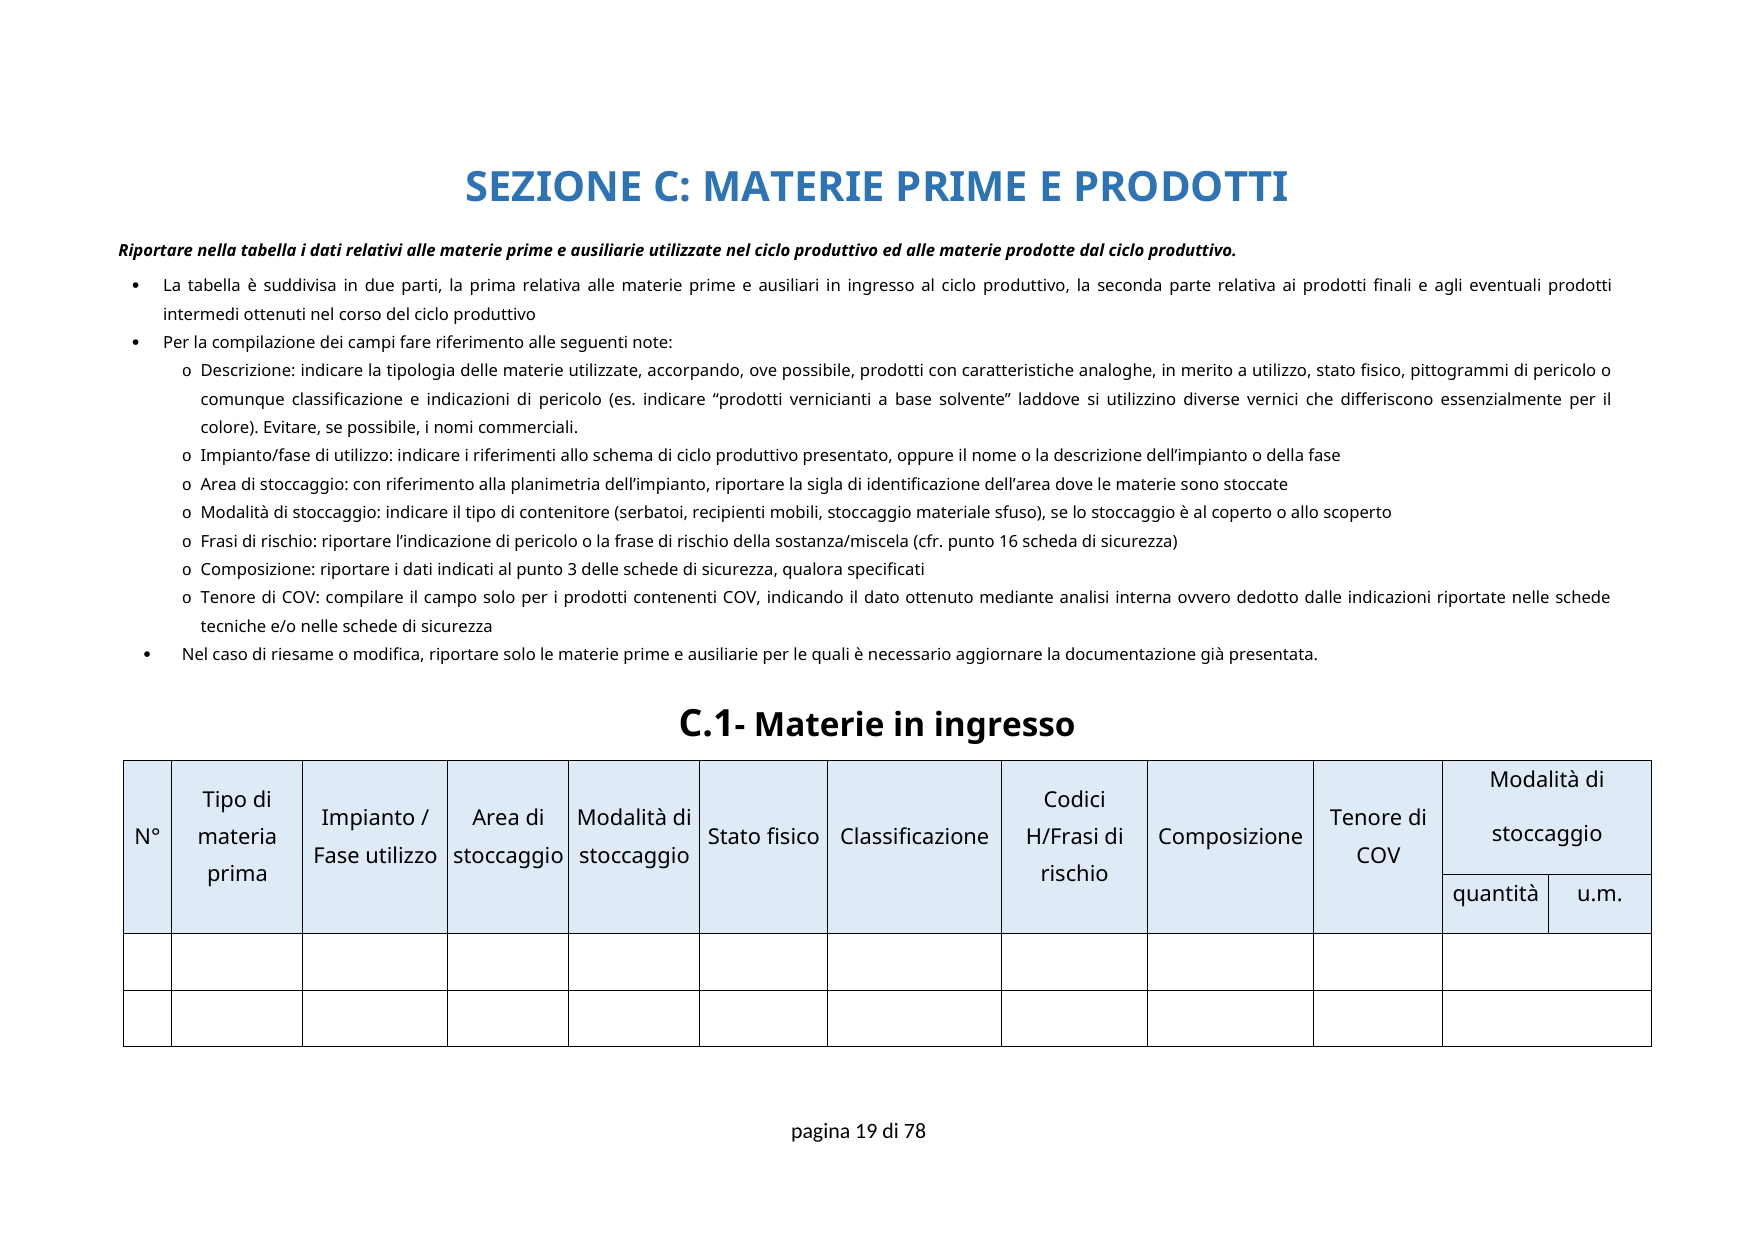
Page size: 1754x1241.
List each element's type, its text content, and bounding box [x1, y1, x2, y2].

table_header La tabella è suddivisa in due parti, la prima relativa alle materie prime e ausiliari in ingresso al ciclo produttivo, la seconda parte relativa ai prodotti finali e agli eventuali prodotti intermedi ottenuti nel corso del ciclo produttivo Per la compilazione dei campi fare riferimento alle seguenti note: Descrizione: indicare la tipologia delle materie utilizzate, accorpando, ove possibile, prodotti con caratteristiche analoghe, in merito a utilizzo, stato fisico, pittogrammi di pericolo o comunque classificazione e indicazioni di pericolo (es. indicare “prodotti vernicianti a base solvente” laddove si utilizzino diverse vernici che differiscono essenzialmente per il colore). Evitare, se possibile, i nomi commerciali. Impianto/fase di utilizzo: indicare i riferimenti allo schema di ciclo produttivo presentato, oppure il nome o la descrizione dell’impianto o della fase Area di stoccaggio: con riferimento alla planimetria dell’impianto, riportare la sigla di identificazione dell’area dove le materie sono stoccate Modalità di stoccaggio: indicare il tipo di contenitore (serbatoi, recipienti mobili, stoccaggio materiale sfuso), se lo stoccaggio è al coperto o allo scoperto Frasi di rischio: riportare l’indicazione di pericolo o la frase di rischio della sostanza/miscela (cfr. punto 16 scheda di sicurezza) Composizione: riportare i dati indicati al punto 3 delle schede di sicurezza, qualora specificati Tenore di COV: compilare il campo solo per i prodotti contenenti COV, indicando il dato ottenuto mediante analisi interna ovvero dedotto dalle indicazioni riportate nelle schede tecniche e/o nelle schede di sicurezza Nel caso di riesame o modifica, riportare solo le materie prime e ausiliarie per le quali è necessario aggiornare la documentazione già presentata. [125, 274, 1621, 672]
table_header Composizione [1148, 761, 1313, 933]
table_cell [828, 934, 1001, 990]
table_cell [569, 934, 699, 990]
table_cell u.m. [1549, 875, 1651, 933]
table_header Tipo di materia prima [172, 761, 302, 933]
table_cell [1148, 991, 1313, 1046]
table_header Impianto / Fase utilizzo [303, 761, 447, 933]
table_header Codici H/Frasi di rischio [1002, 761, 1147, 933]
table_header Stato fisico [700, 761, 827, 933]
table_header Tenore di COV [1314, 761, 1442, 933]
table_cell [1314, 991, 1442, 1046]
text C.1- Materie in ingresso [118, 697, 1636, 748]
table_cell [1314, 934, 1442, 990]
table_cell [1002, 934, 1147, 990]
table_cell [172, 934, 302, 990]
table_cell [303, 991, 447, 1046]
table_cell [448, 991, 568, 1046]
table_cell [172, 991, 302, 1046]
table_cell [448, 934, 568, 990]
table_cell quantità [1443, 875, 1548, 933]
table_header N° [124, 761, 171, 933]
subtitle SEZIONE C: MATERIE PRIME E PRODOTTI [118, 157, 1636, 213]
table_header Classificazione [828, 761, 1001, 933]
table_cell [828, 991, 1001, 1046]
table_cell [1148, 934, 1313, 990]
table_header Modalità di stoccaggio [569, 761, 699, 933]
table_header Modalità di stoccaggio [1443, 761, 1651, 874]
table_cell [700, 991, 827, 1046]
table_cell [700, 934, 827, 990]
text Riportare nella tabella i dati relativi alle materie prime e ausiliarie utilizzate nel ciclo produttivo ed alle materie prodotte dal ciclo produttivo. [118, 238, 1636, 261]
table_cell [1443, 934, 1651, 990]
table_header Area di stoccaggio [448, 761, 568, 933]
table_cell [303, 934, 447, 990]
table_cell [124, 934, 171, 990]
table_cell [569, 991, 699, 1046]
table_cell [124, 991, 171, 1046]
table_cell [1002, 991, 1147, 1046]
table_cell [1443, 991, 1651, 1046]
